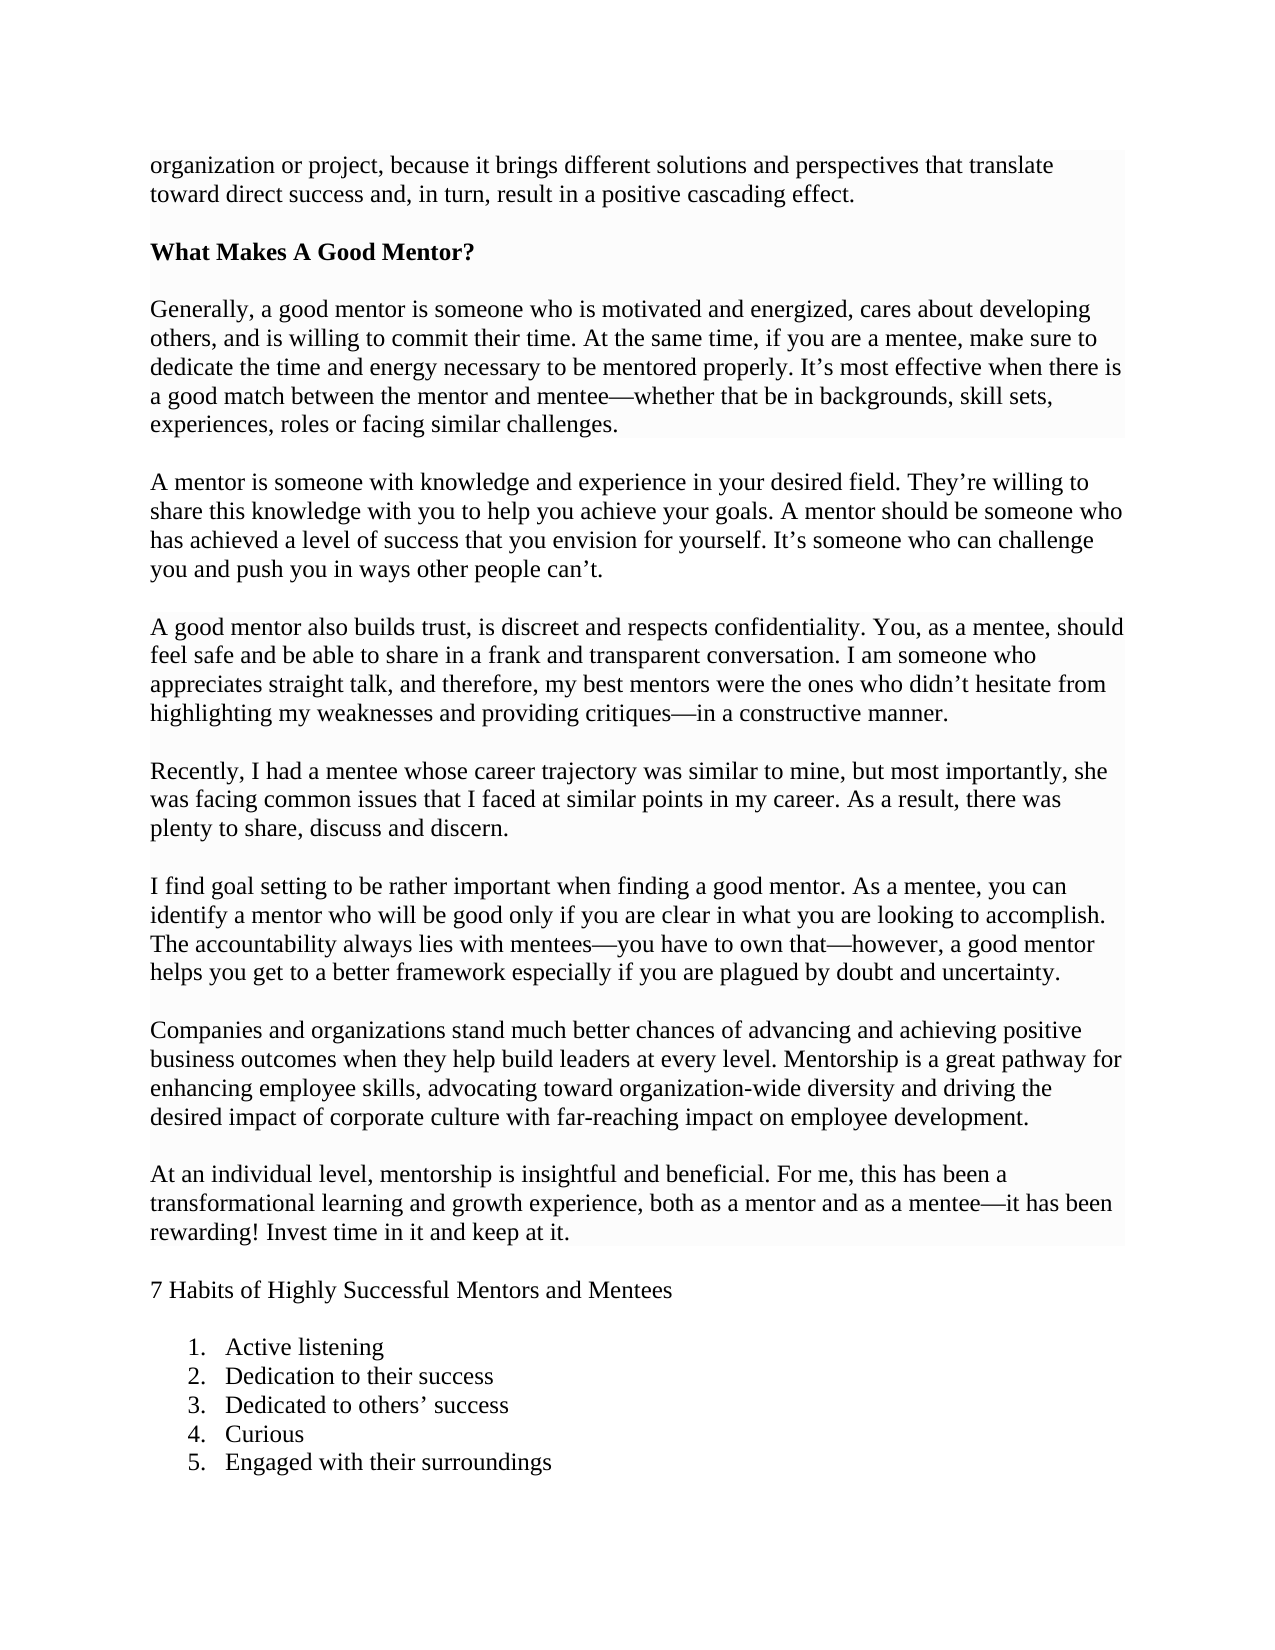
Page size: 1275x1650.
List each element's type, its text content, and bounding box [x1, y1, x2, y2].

text Generally, a good mentor is someone who is motivated and energized, cares about developing others, and is willing to commit their time. At the same time, if you are a mentee, make sure to dedicate the time and energy necessary to be mentored properly. It’s most effective when there is a good match between the mentor and mentee—whether that be in backgrounds, skill sets, experiences, roles or facing similar challenges. [150, 294, 1125, 438]
list Dedicated to others’ success [187, 1390, 1125, 1419]
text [150, 150, 1125, 207]
text A good mentor also builds trust, is discreet and respects confidentiality. You, as a mentee, should feel safe and be able to share in a frank and transparent conversation. I am someone who appreciates straight talk, and therefore, my best mentors were the ones who didn’t hesitate from highlighting my weaknesses and providing critiques—in a constructive manner. [150, 612, 1125, 727]
text Companies and organizations stand much better chances of advancing and achieving positive business outcomes when they help build leaders at every level. Mentorship is a great pathway for enhancing employee skills, advocating toward organization-wide diversity and driving the desired impact of corporate culture with far-reaching impact on employee development. [150, 1015, 1125, 1130]
text Recently, I had a mentee whose career trajectory was similar to mine, but most importantly, she was facing common issues that I faced at similar points in my career. As a result, there was plenty to share, discuss and discern. [150, 756, 1125, 842]
text A mentor is someone with knowledge and experience in your desired field. They’re willing to share this knowledge with you to help you achieve your goals. A mentor should be someone who has achieved a level of success that you envision for yourself. It’s someone who can challenge you and push you in ways other people can’t. [150, 467, 1125, 582]
list Active listening [187, 1332, 1125, 1361]
list Curious [187, 1419, 1125, 1447]
list Dedication to their success [187, 1361, 1125, 1390]
text 7 Habits of Highly Successful Mentors and Mentees [150, 1275, 1125, 1304]
text At an individual level, mentorship is insightful and beneficial. For me, this has been a transformational learning and growth experience, both as a mentor and as a mentee—it has been rewarding! Invest time in it and keep at it. [150, 1159, 1125, 1246]
text I find goal setting to be rather important when finding a good mentor. As a mentee, you can identify a mentor who will be good only if you are clear in what you are looking to accomplish. The accountability always lies with mentees—you have to own that—however, a good mentor helps you get to a better framework especially if you are plagued by doubt and uncertainty. [150, 871, 1125, 986]
text What Makes A Good Mentor? [150, 237, 1125, 265]
list Engaged with their surroundings [187, 1447, 1125, 1476]
